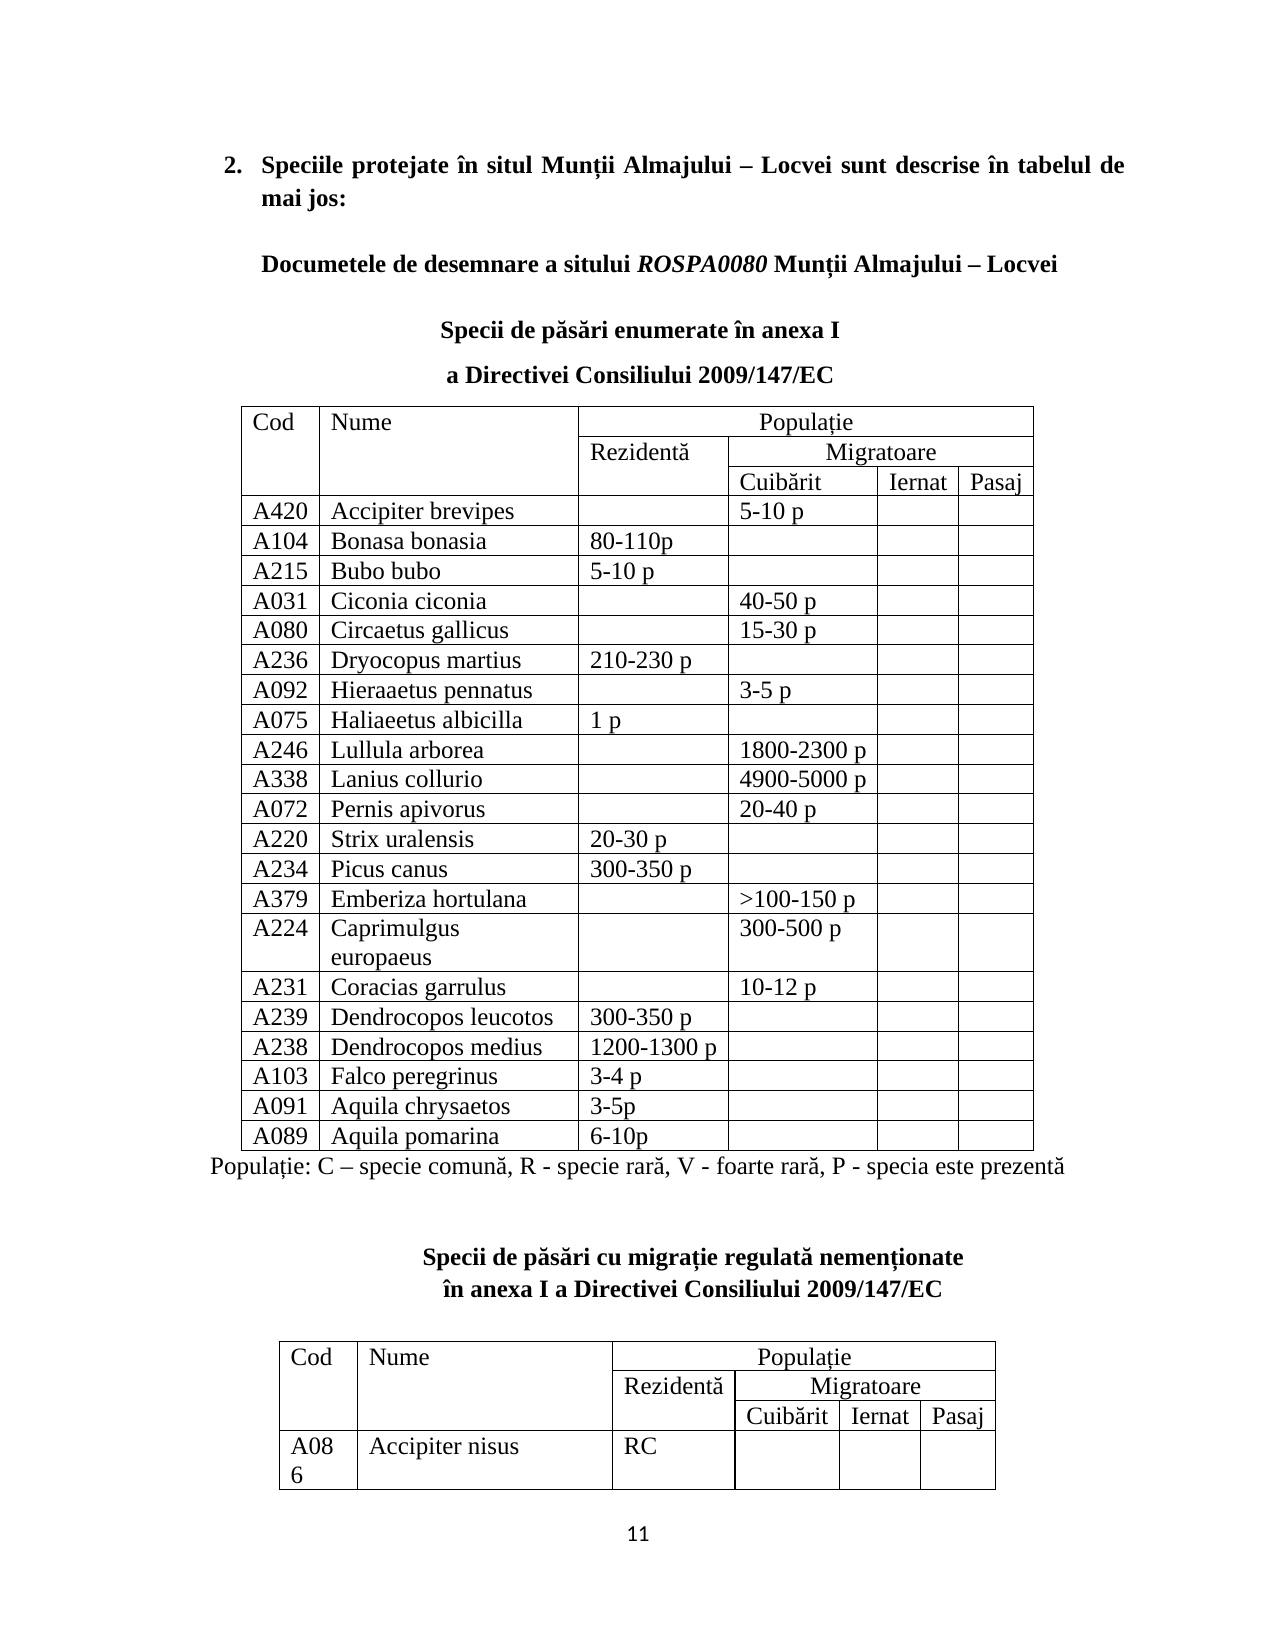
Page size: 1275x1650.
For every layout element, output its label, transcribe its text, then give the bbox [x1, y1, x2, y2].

table_cell A224 [242, 914, 319, 971]
table_cell [729, 854, 877, 883]
text Documetele de desemnare a sitului ROSPA0080 Munții Almajului – Locvei [150, 249, 1125, 278]
table_cell Pasaj [959, 467, 1033, 495]
table_cell [579, 735, 728, 763]
table_cell [729, 824, 877, 853]
table_cell Ciconia ciconia [320, 586, 578, 614]
table_cell 1200-1300 p [579, 1032, 728, 1060]
table_cell A338 [242, 765, 319, 793]
table_cell [959, 496, 1033, 525]
table_header Populație [579, 407, 1033, 436]
table_cell [729, 1061, 877, 1090]
table_cell 5-10 p [579, 556, 728, 585]
table_cell [729, 526, 877, 555]
table_header Populație [613, 1342, 995, 1370]
table_cell Pernis apivorus [320, 794, 578, 823]
table_cell Emberiza hortulana [320, 884, 578, 912]
table_cell Dendrocopos medius [320, 1032, 578, 1060]
table_cell A239 [242, 1002, 319, 1031]
table_cell [878, 705, 958, 734]
table_cell [878, 1121, 958, 1150]
table_cell [959, 765, 1033, 793]
table_cell 1 p [579, 705, 728, 734]
table_cell [729, 705, 877, 734]
table_cell A075 [242, 705, 319, 734]
table_cell [878, 854, 958, 883]
table_cell [878, 914, 958, 971]
table_cell Bonasa bonasia [320, 526, 578, 555]
table_cell [878, 1002, 958, 1031]
table_cell [959, 556, 1033, 585]
table_cell [579, 914, 728, 971]
table_cell Strix uralensis [320, 824, 578, 853]
table_cell 3-5p [579, 1091, 728, 1120]
table_cell 15-30 p [729, 616, 877, 644]
list Speciile protejate în situl Munții Almajului – Locvei sunt descrise în tabelul de mai jos: [224, 150, 1125, 212]
list Specii de păsări cu migrație regulată nemenționate [261, 1242, 1125, 1270]
table_cell Migratoare [729, 437, 1033, 466]
table_cell Lullula arborea [320, 735, 578, 763]
table_cell A072 [242, 794, 319, 823]
table_cell [579, 884, 728, 912]
table_cell [878, 526, 958, 555]
table_cell 20-40 p [729, 794, 877, 823]
table_cell [959, 1061, 1033, 1090]
text Populație: C – specie comună, R - specie rară, V - foarte rară, P - specia este prezentă [150, 1151, 1125, 1179]
table_cell A246 [242, 735, 319, 763]
table_cell [579, 616, 728, 644]
table_cell A215 [242, 556, 319, 585]
table_cell Haliaeetus albicilla [320, 705, 578, 734]
table_cell Circaetus gallicus [320, 616, 578, 644]
table_cell [921, 1431, 995, 1488]
table_cell 40-50 p [729, 586, 877, 614]
table_cell Falco peregrinus [320, 1061, 578, 1090]
table_cell 300-500 p [729, 914, 877, 971]
table_cell [959, 1032, 1033, 1060]
table_cell Aquila pomarina [320, 1121, 578, 1150]
table_cell 20-30 p [579, 824, 728, 853]
table_cell 4900-5000 p [729, 765, 877, 793]
table_cell [736, 1431, 839, 1488]
table_cell >100-150 p [729, 884, 877, 912]
table_cell [878, 586, 958, 614]
table_cell Aquila chrysaetos [320, 1091, 578, 1120]
table_cell 10-12 p [729, 972, 877, 1001]
table_cell Coracias garrulus [320, 972, 578, 1001]
table_cell A086 [280, 1431, 357, 1488]
table_cell Cuibărit [729, 467, 877, 495]
text a Directivei Consiliului 2009/147/EC [155, 361, 1125, 389]
table_header Nume [358, 1342, 612, 1430]
table_cell [878, 765, 958, 793]
table_cell A103 [242, 1061, 319, 1090]
table_cell [878, 794, 958, 823]
table_cell [959, 645, 1033, 674]
table_header Nume [320, 407, 578, 495]
table_cell Accipiter nisus [358, 1431, 612, 1488]
table_cell [959, 1091, 1033, 1120]
table_cell Lanius collurio [320, 765, 578, 793]
table_cell Dryocopus martius [320, 645, 578, 674]
table_cell [959, 1002, 1033, 1031]
table_cell 3-4 p [579, 1061, 728, 1090]
table_cell A080 [242, 616, 319, 644]
table_cell 80-110p [579, 526, 728, 555]
table_cell [878, 496, 958, 525]
table_cell [878, 675, 958, 704]
table_cell [959, 1121, 1033, 1150]
table_cell A234 [242, 854, 319, 883]
table_cell Caprimulgus europaeus [320, 914, 578, 971]
table_cell [959, 824, 1033, 853]
table_cell Picus canus [320, 854, 578, 883]
table_cell Dendrocopos leucotos [320, 1002, 578, 1031]
table_cell A238 [242, 1032, 319, 1060]
table_cell Iernat [878, 467, 958, 495]
table_cell [878, 1032, 958, 1060]
table_cell [878, 1061, 958, 1090]
table_header Cod [242, 407, 319, 495]
table_cell [878, 824, 958, 853]
table_cell [878, 556, 958, 585]
table_cell [878, 1091, 958, 1120]
table_cell Pasaj [921, 1401, 995, 1430]
table_cell [959, 526, 1033, 555]
table_cell Rezidentă [579, 437, 728, 495]
table_cell [729, 645, 877, 674]
table_cell [579, 794, 728, 823]
table_cell [959, 616, 1033, 644]
table_cell [959, 794, 1033, 823]
table_cell 210-230 p [579, 645, 728, 674]
table_cell Accipiter brevipes [320, 496, 578, 525]
table_cell [840, 1431, 920, 1488]
table_cell 300-350 p [579, 854, 728, 883]
text Specii de păsări enumerate în anexa I [155, 315, 1125, 344]
table_cell Iernat [840, 1401, 920, 1430]
table_cell [878, 735, 958, 763]
table_cell RC [613, 1431, 734, 1488]
table_cell A236 [242, 645, 319, 674]
table_cell A379 [242, 884, 319, 912]
table_cell [878, 972, 958, 1001]
list în anexa I a Directivei Consiliului 2009/147/EC [261, 1274, 1125, 1303]
table_cell A420 [242, 496, 319, 525]
table_cell 300-350 p [579, 1002, 728, 1031]
table_cell Migratoare [736, 1371, 995, 1400]
table_cell [729, 1091, 877, 1120]
table_cell [579, 675, 728, 704]
table_cell Hieraaetus pennatus [320, 675, 578, 704]
table_cell [729, 556, 877, 585]
table_cell [579, 586, 728, 614]
table_cell Bubo bubo [320, 556, 578, 585]
table_cell A092 [242, 675, 319, 704]
table_cell 5-10 p [729, 496, 877, 525]
table_cell [579, 496, 728, 525]
table_cell [959, 705, 1033, 734]
table_cell Cuibărit [736, 1401, 839, 1430]
table_cell 3-5 p [729, 675, 877, 704]
table_cell [579, 765, 728, 793]
table_cell [959, 854, 1033, 883]
table_cell [959, 884, 1033, 912]
table_cell 1800-2300 p [729, 735, 877, 763]
table_cell Rezidentă [613, 1371, 734, 1430]
table_cell [959, 586, 1033, 614]
table_cell [959, 675, 1033, 704]
table_cell 6-10p [579, 1121, 728, 1150]
table_cell A091 [242, 1091, 319, 1120]
table_cell [878, 884, 958, 912]
table_cell [729, 1121, 877, 1150]
table_cell [959, 972, 1033, 1001]
table_header Cod [280, 1342, 357, 1430]
table_cell [729, 1032, 877, 1060]
table_cell A231 [242, 972, 319, 1001]
table_cell [729, 1002, 877, 1031]
table_cell A089 [242, 1121, 319, 1150]
table_cell [878, 616, 958, 644]
table_cell A220 [242, 824, 319, 853]
table_cell [959, 914, 1033, 971]
table_cell [579, 972, 728, 1001]
table_cell A031 [242, 586, 319, 614]
table_cell [878, 645, 958, 674]
table_cell A104 [242, 526, 319, 555]
table_cell [959, 735, 1033, 763]
